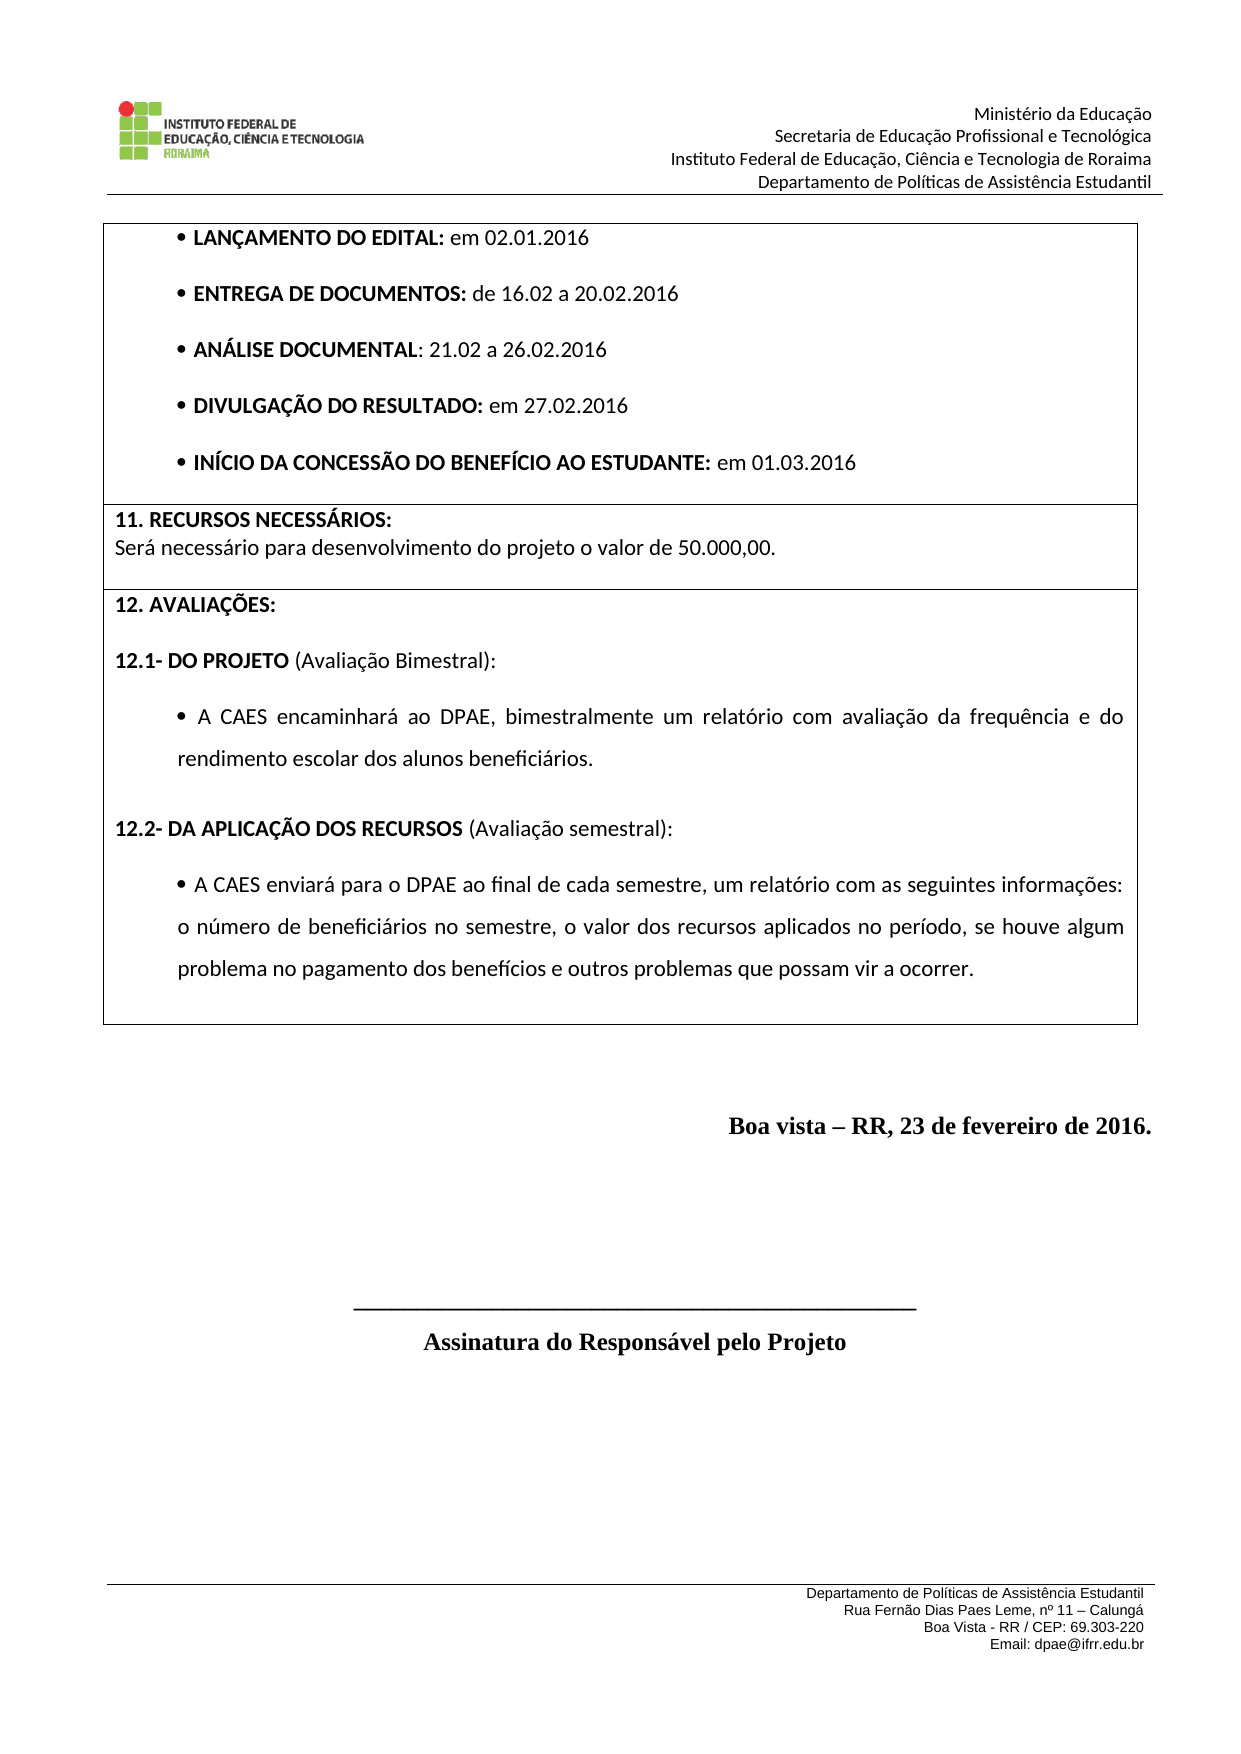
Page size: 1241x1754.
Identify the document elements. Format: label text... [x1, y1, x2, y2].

picture [118, 101, 364, 160]
text Boa vista – RR, 23 de fevereiro de 2016. [118, 1111, 1152, 1140]
text Assinatura do Responsável pelo Projeto [118, 1327, 1152, 1356]
table_cell 12. AVALIAÇÕES: 12.1- DO PROJETO (Avaliação Bimestral): A CAES encaminhará ao DPAE, bimestralmente um relatório com avaliação da frequência e do rendimento escolar dos alunos beneficiários. 12.2- DA APLICAÇÃO DOS RECURSOS (Avaliação semestral): A CAES enviará para o DPAE ao final de cada semestre, um relatório com as seguintes informações: o número de beneficiários no semestre, o valor dos recursos aplicados no período, se houve algum problema no pagamento dos benefícios e outros problemas que possam vir a ocorrer. [104, 590, 1137, 1024]
table_cell 11. RECURSOS NECESSÁRIOS: Será necessário para desenvolvimento do projeto o valor de 50.000,00. [104, 505, 1137, 589]
text _____________________________________________ [118, 1284, 1152, 1312]
